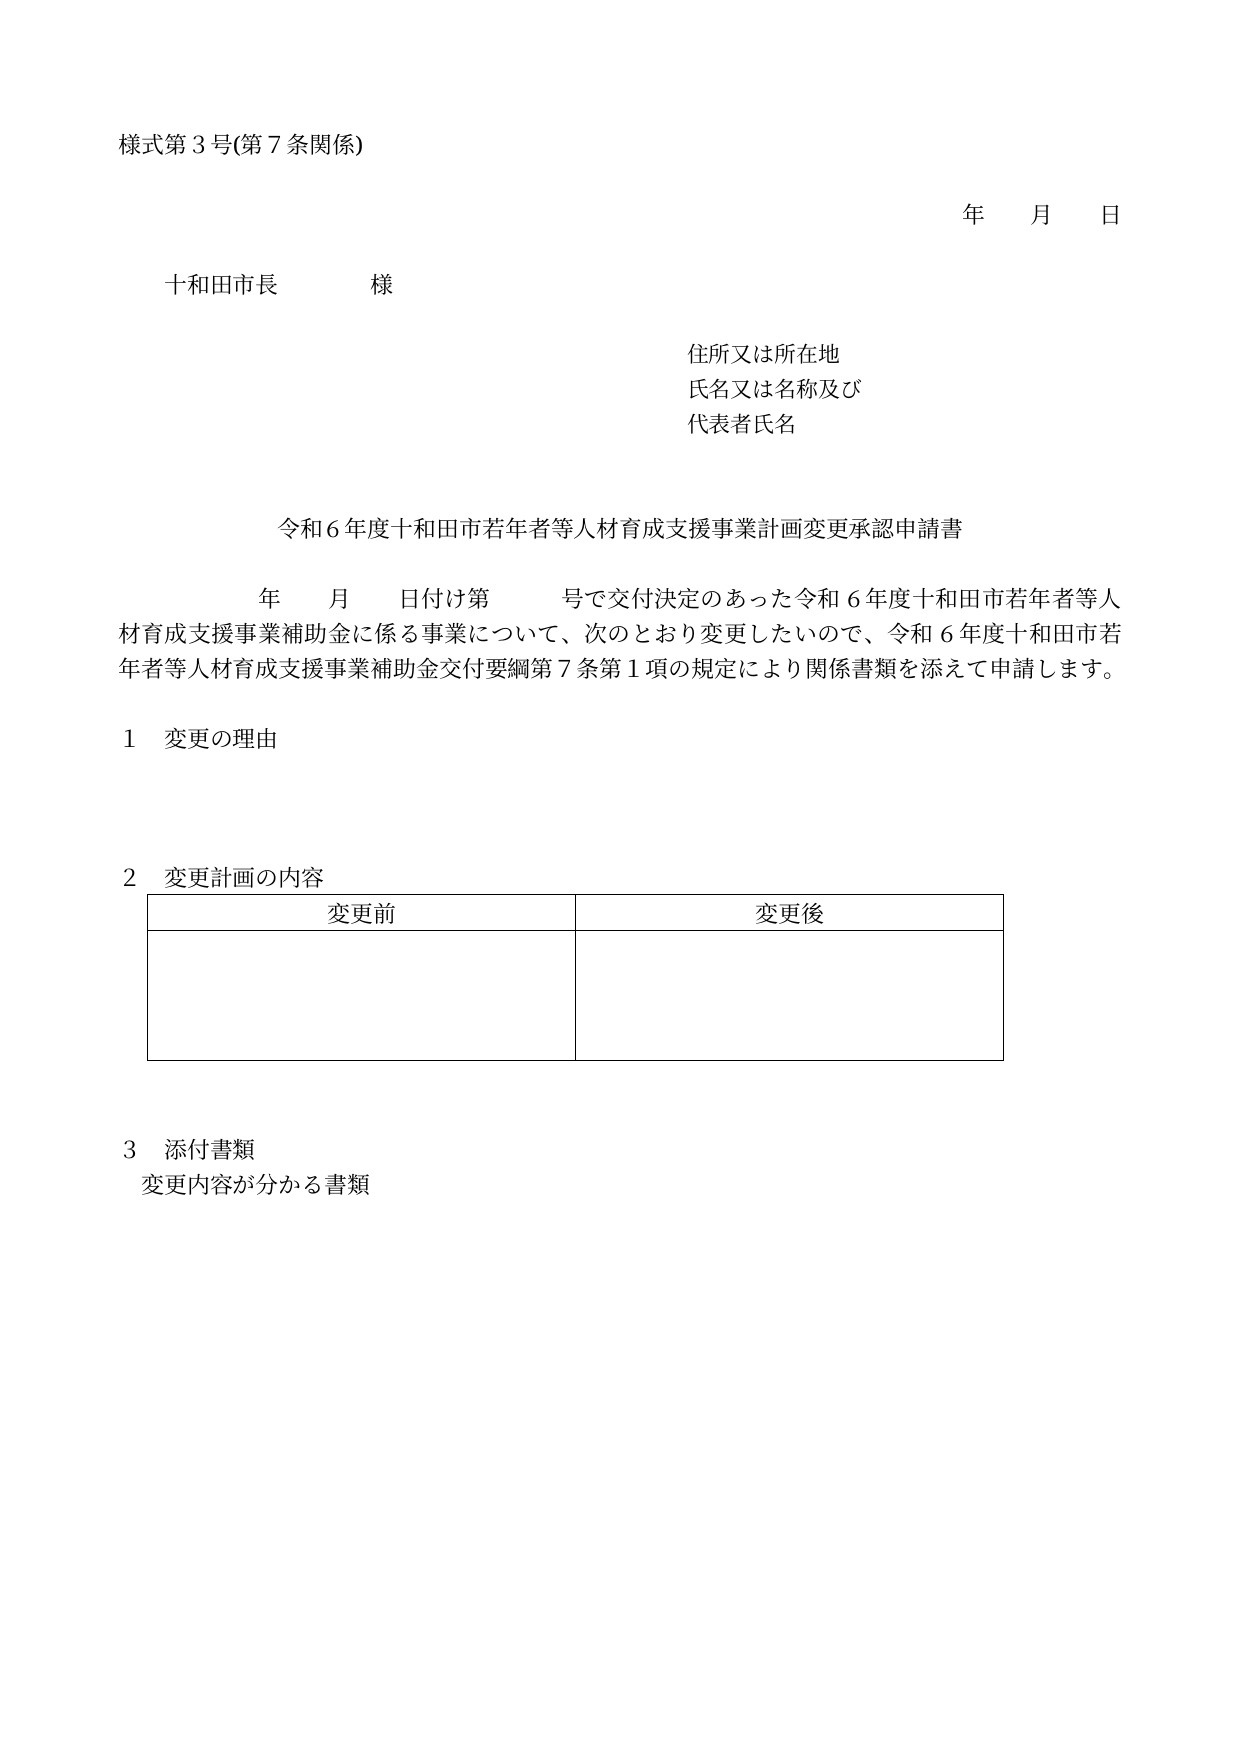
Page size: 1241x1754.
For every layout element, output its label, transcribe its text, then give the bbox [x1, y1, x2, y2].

text 代表者氏名 [118, 406, 1122, 441]
text 氏名又は名称及び [118, 371, 1122, 406]
text 令和６年度十和田市若年者等人材育成支援事業計画変更承認申請書 [118, 511, 1122, 545]
table_cell [576, 931, 1003, 1060]
text 年 月 日付け第 号で交付決定のあった令和６年度十和田市若年者等人材育成支援事業補助金に係る事業について、次のとおり変更したいので、令和６年度十和田市若年者等人材育成支援事業補助金交付要綱第７条第１項の規定により関係書類を添えて申請します。 [118, 580, 1122, 685]
text 年 月 日 [118, 196, 1122, 231]
text ３ 添付書類 [118, 1131, 1122, 1166]
text 様式第３号(第７条関係) [118, 127, 1122, 162]
text 変更内容が分かる書類 [118, 1166, 1122, 1201]
text 住所又は所在地 [118, 336, 1122, 371]
text ２ 変更計画の内容 [118, 859, 1122, 894]
table_header 変更前 [148, 895, 575, 930]
text １ 変更の理由 [118, 720, 1122, 755]
table_cell [148, 931, 575, 1060]
text 十和田市長 様 [118, 266, 1122, 301]
table_header 変更後 [576, 895, 1003, 930]
